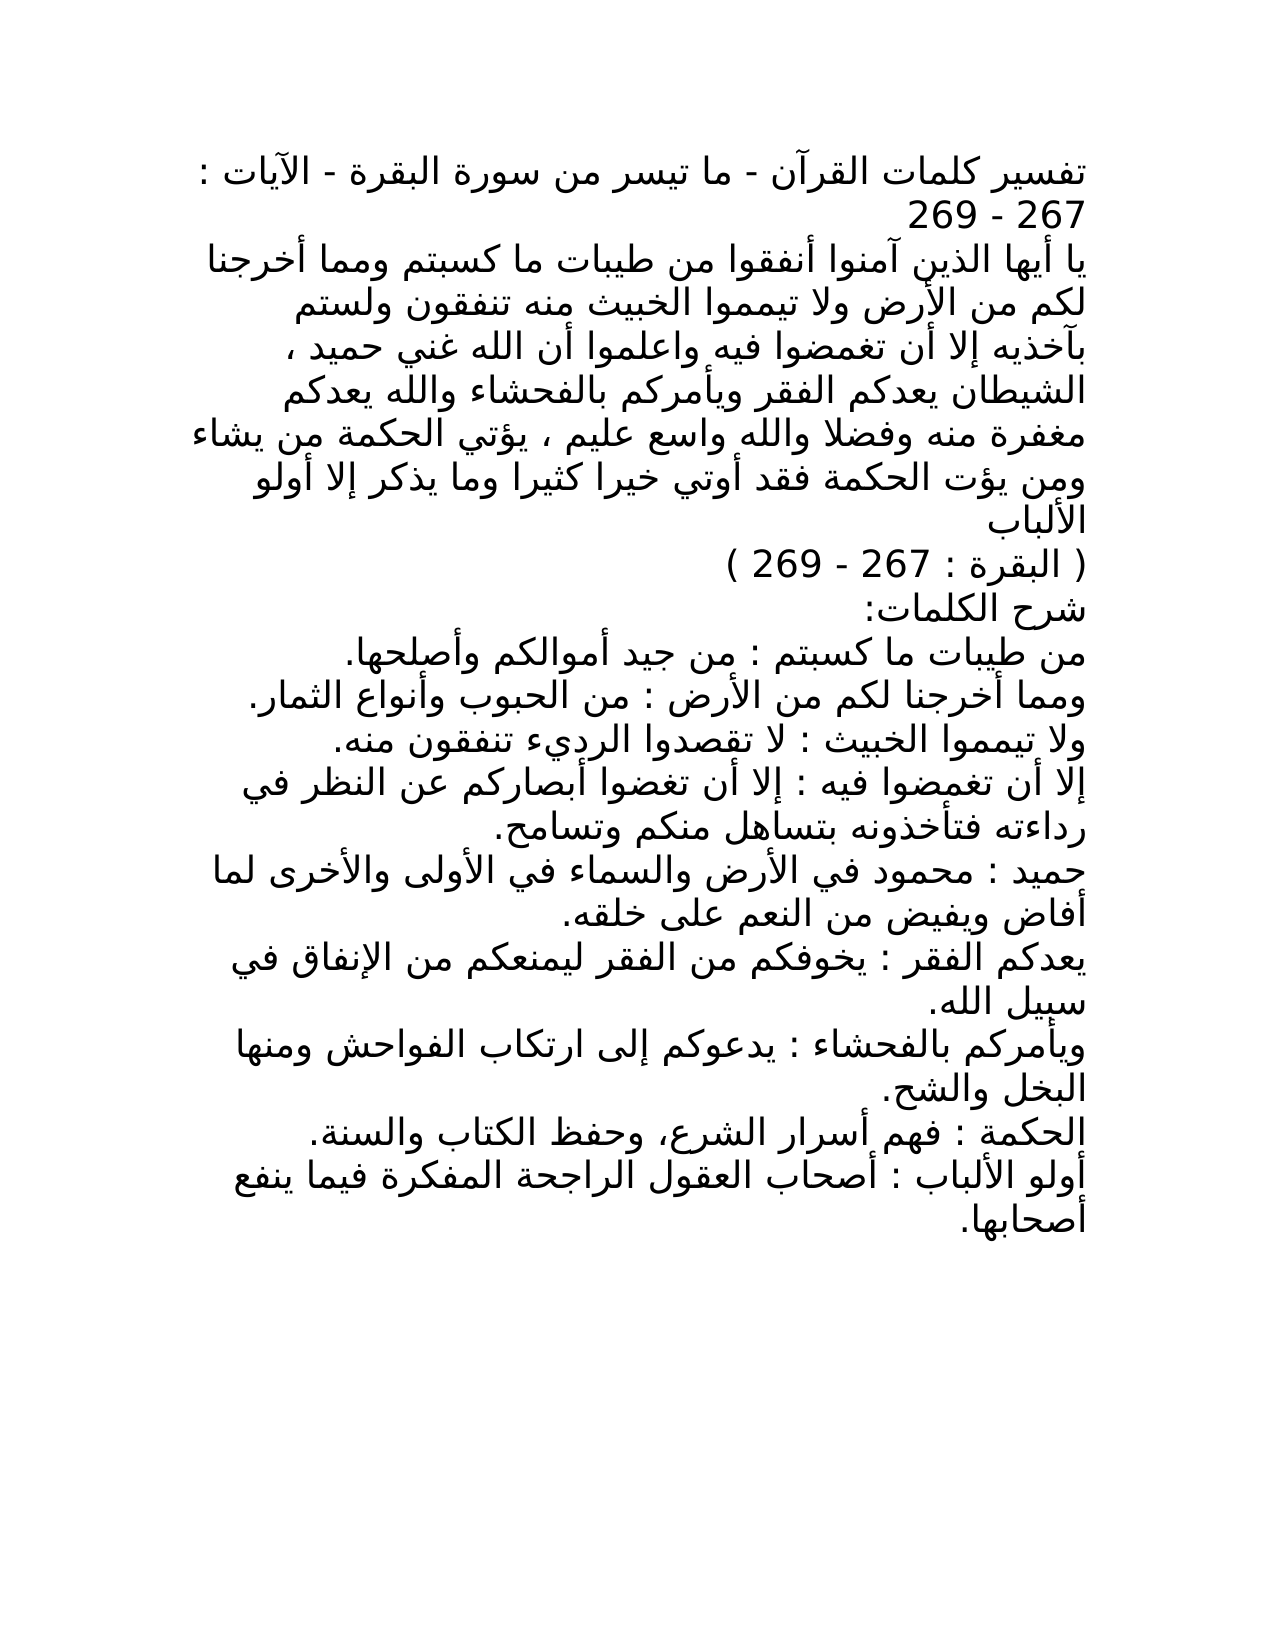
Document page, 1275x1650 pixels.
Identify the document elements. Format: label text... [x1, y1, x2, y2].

text إلا أن تغمضوا فيه : إلا أن تغضوا أبصاركم عن النظر في رداءته فتأخذونه بتساهل منكم وتسامح. [187, 761, 1087, 848]
text شرح الكلمات: [187, 586, 1087, 630]
text حميد : محمود في الأرض والسماء في الأولى والأخرى لما أفاض ويفيض من النعم على خلقه. [187, 848, 1087, 936]
text من طيبات ما كسبتم : من جيد أموالكم وأصلحها. [187, 630, 1087, 674]
text تفسير كلمات القرآن - ما تيسر من سورة البقرة - الآيات : 267 - 269 [187, 150, 1087, 237]
text يعدكم الفقر : يخوفكم من الفقر ليمنعكم من الإنفاق في سبيل الله. [187, 936, 1087, 1023]
text ومما أخرجنا لكم من الأرض : من الحبوب وأنواع الثمار. [187, 674, 1087, 717]
text يا أيها الذين آمنوا أنفقوا من طيبات ما كسبتم ومما أخرجنا لكم من الأرض ولا تيمموا الخبيث منه تنفقون ولستم بآخذيه إلا أن تغمضوا فيه واعلموا أن الله غني حميد ، الشيطان يعدكم الفقر ويأمركم بالفحشاء والله يعدكم مغفرة منه وفضلا والله واسع عليم ، يؤتي الحكمة من يشاء ومن يؤت الحكمة فقد أوتي خيرا كثيرا وما يذكر إلا أولو الألباب [187, 237, 1087, 543]
text أولو الألباب : أصحاب العقول الراجحة المفكرة فيما ينفع أصحابها. [187, 1154, 1087, 1241]
text الحكمة : فهم أسرار الشرع، وحفظ الكتاب والسنة. [187, 1110, 1087, 1154]
text ويأمركم بالفحشاء : يدعوكم إلى ارتكاب الفواحش ومنها البخل والشح. [187, 1023, 1087, 1110]
text ولا تيمموا الخبيث : لا تقصدوا الرديء تنفقون منه. [187, 717, 1087, 761]
text ( البقرة : 267 - 269 ) [187, 543, 1087, 586]
